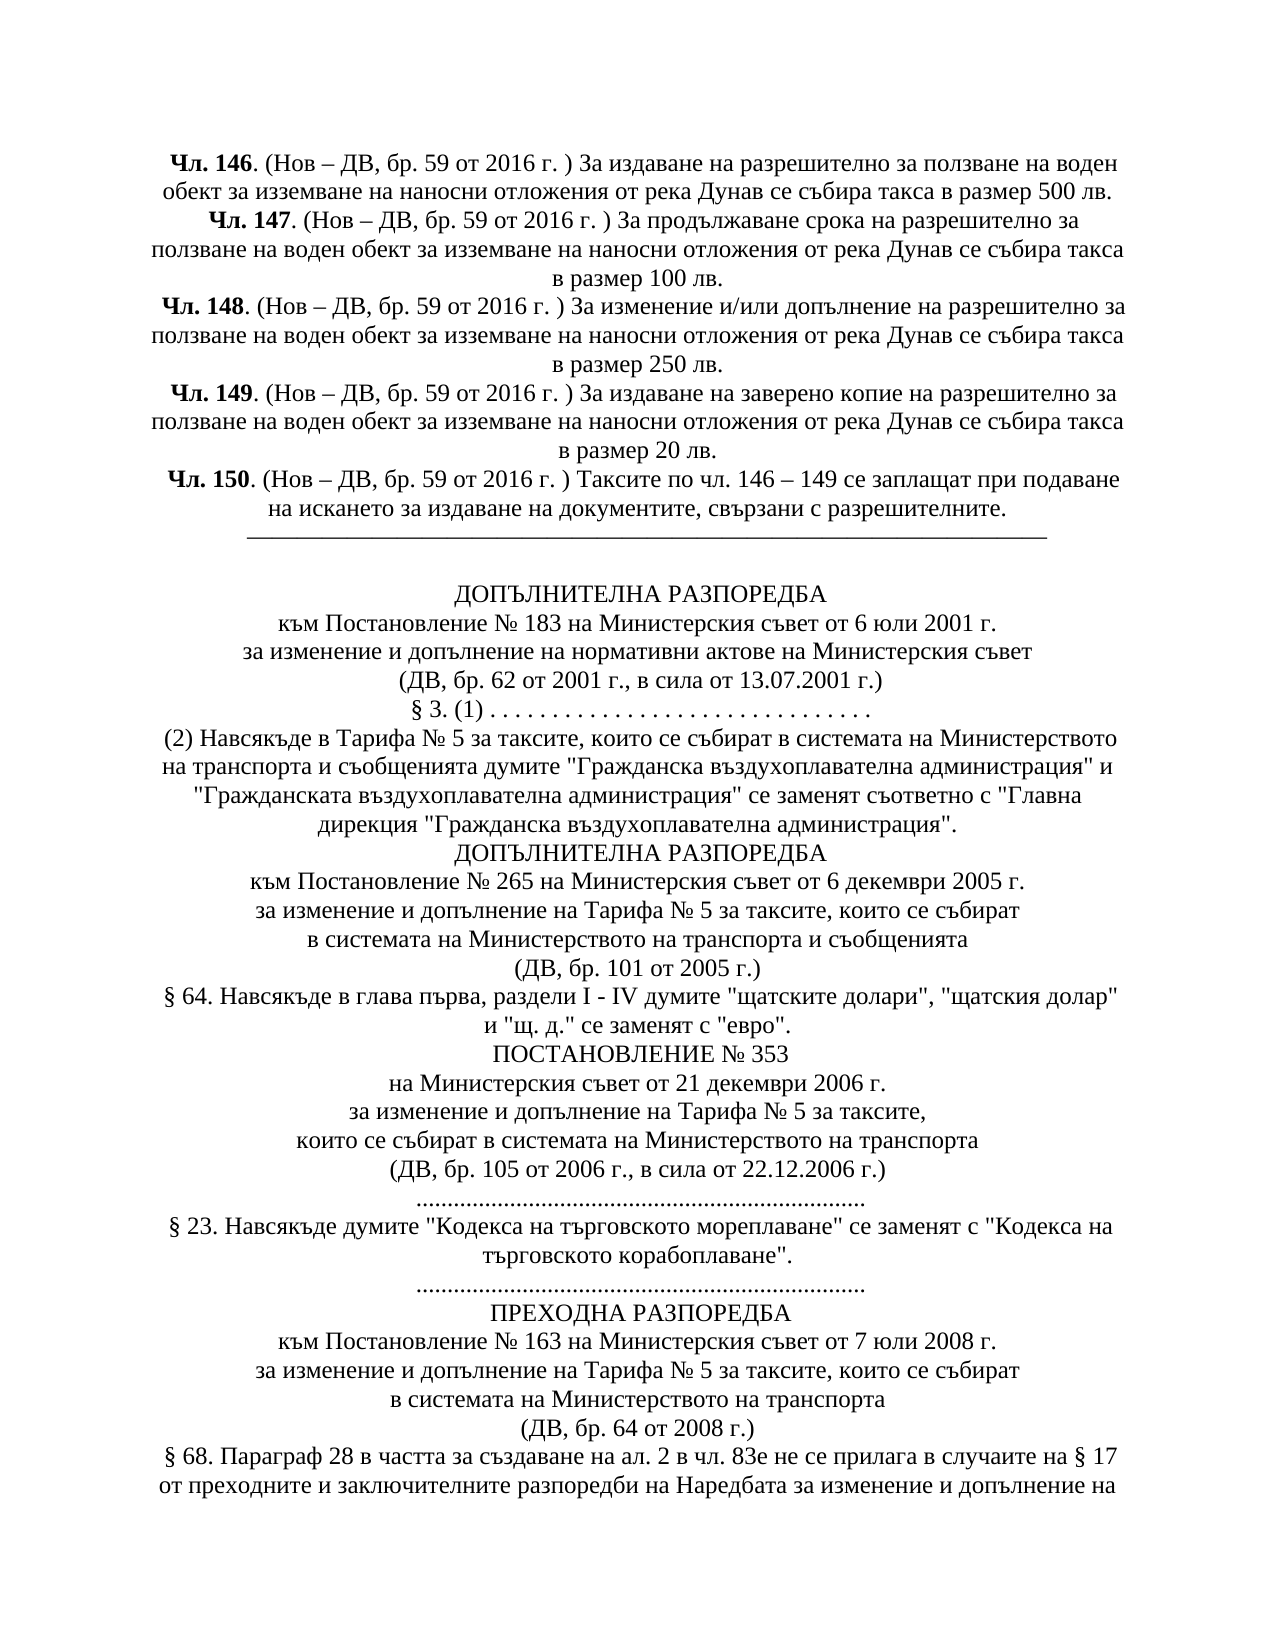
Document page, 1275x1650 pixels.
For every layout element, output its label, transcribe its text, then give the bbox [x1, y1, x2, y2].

text ........................................................................ [148, 1183, 1127, 1211]
text към Постановление № 183 на Министерския съвет от 6 юли 2001 г. [148, 608, 1127, 636]
text ........................................................................ [148, 1269, 1127, 1298]
text § 23. Навсякъде думите "Кодекса на търговското мореплаване" се заменят с "Кодекса на търговското корабоплаване". [148, 1211, 1127, 1269]
text Чл. 147. (Нов – ДВ, бр. 59 от 2016 г. ) За продължаване срока на разрешително за ползване на воден обект за изземване на наносни отложения от река Дунав се събира такса в размер 100 лв. [148, 205, 1127, 291]
text към Постановление № 163 на Министерския съвет от 7 юли 2008 г. [148, 1326, 1127, 1355]
text ———————————————————————————————— [148, 521, 1127, 550]
text за изменение и допълнение на нормативни актове на Министерския съвет [148, 636, 1127, 665]
text (ДВ, бр. 62 от 2001 г., в сила от 13.07.2001 г.) [148, 665, 1127, 694]
text ПОСТАНОВЛЕНИЕ № 353 [148, 1039, 1127, 1068]
text за изменение и допълнение на Тарифа № 5 за таксите, [148, 1096, 1127, 1125]
text за изменение и допълнение на Тарифа № 5 за таксите, които се събират [148, 895, 1127, 924]
text за изменение и допълнение на Тарифа № 5 за таксите, които се събират [148, 1355, 1127, 1384]
text Чл. 146. (Нов – ДВ, бр. 59 от 2016 г. ) За издаване на разрешително за ползване на воден обект за изземване на наносни отложения от река Дунав се събира такса в размер 500 лв. [148, 148, 1127, 205]
text които се събират в системата на Министерството на транспорта [148, 1125, 1127, 1154]
text в системата на Министерството на транспорта и съобщенията [148, 924, 1127, 953]
text ПРЕХОДНА РАЗПОРЕДБА [148, 1298, 1127, 1326]
text ДОПЪЛНИТЕЛНА РАЗПОРЕДБА [148, 838, 1127, 866]
text § 3. (1) . . . . . . . . . . . . . . . . . . . . . . . . . . . . . . . [148, 694, 1127, 723]
text § 64. Навсякъде в глава първа, раздели I - IV думите "щатските долари", "щатския долар" и "щ. д." се заменят с "евро". [148, 981, 1127, 1039]
text (2) Навсякъде в Тарифа № 5 за таксите, които се събират в системата на Министерството на транспорта и съобщенията думите "Гражданска въздухоплавателна администрация" и "Гражданската въздухоплавателна администрация" се заменят съответно с "Главна дирекция "Гражданска въздухоплавателна администрация". [148, 723, 1127, 838]
text Чл. 148. (Нов – ДВ, бр. 59 от 2016 г. ) За изменение и/или допълнение на разрешително за ползване на воден обект за изземване на наносни отложения от река Дунав се събира такса в размер 250 лв. [148, 291, 1127, 378]
text в системата на Министерството на транспорта [148, 1384, 1127, 1413]
text Чл. 149. (Нов – ДВ, бр. 59 от 2016 г. ) За издаване на заверено копие на разрешително за ползване на воден обект за изземване на наносни отложения от река Дунав се събира такса в размер 20 лв. [148, 378, 1127, 464]
text ДОПЪЛНИТЕЛНА РАЗПОРЕДБА [148, 579, 1127, 608]
text на Министерския съвет от 21 декември 2006 г. [148, 1068, 1127, 1096]
text (ДВ, бр. 101 от 2005 г.) [148, 953, 1127, 981]
text към Постановление № 265 на Министерския съвет от 6 декември 2005 г. [148, 866, 1127, 895]
text (ДВ, бр. 105 от 2006 г., в сила от 22.12.2006 г.) [148, 1154, 1127, 1183]
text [148, 1441, 1127, 1499]
text Чл. 150. (Нов – ДВ, бр. 59 от 2016 г. ) Таксите по чл. 146 – 149 се заплащат при подаване на искането за издаване на документите, свързани с разрешителните. [148, 464, 1127, 521]
text (ДВ, бр. 64 от 2008 г.) [148, 1413, 1127, 1441]
